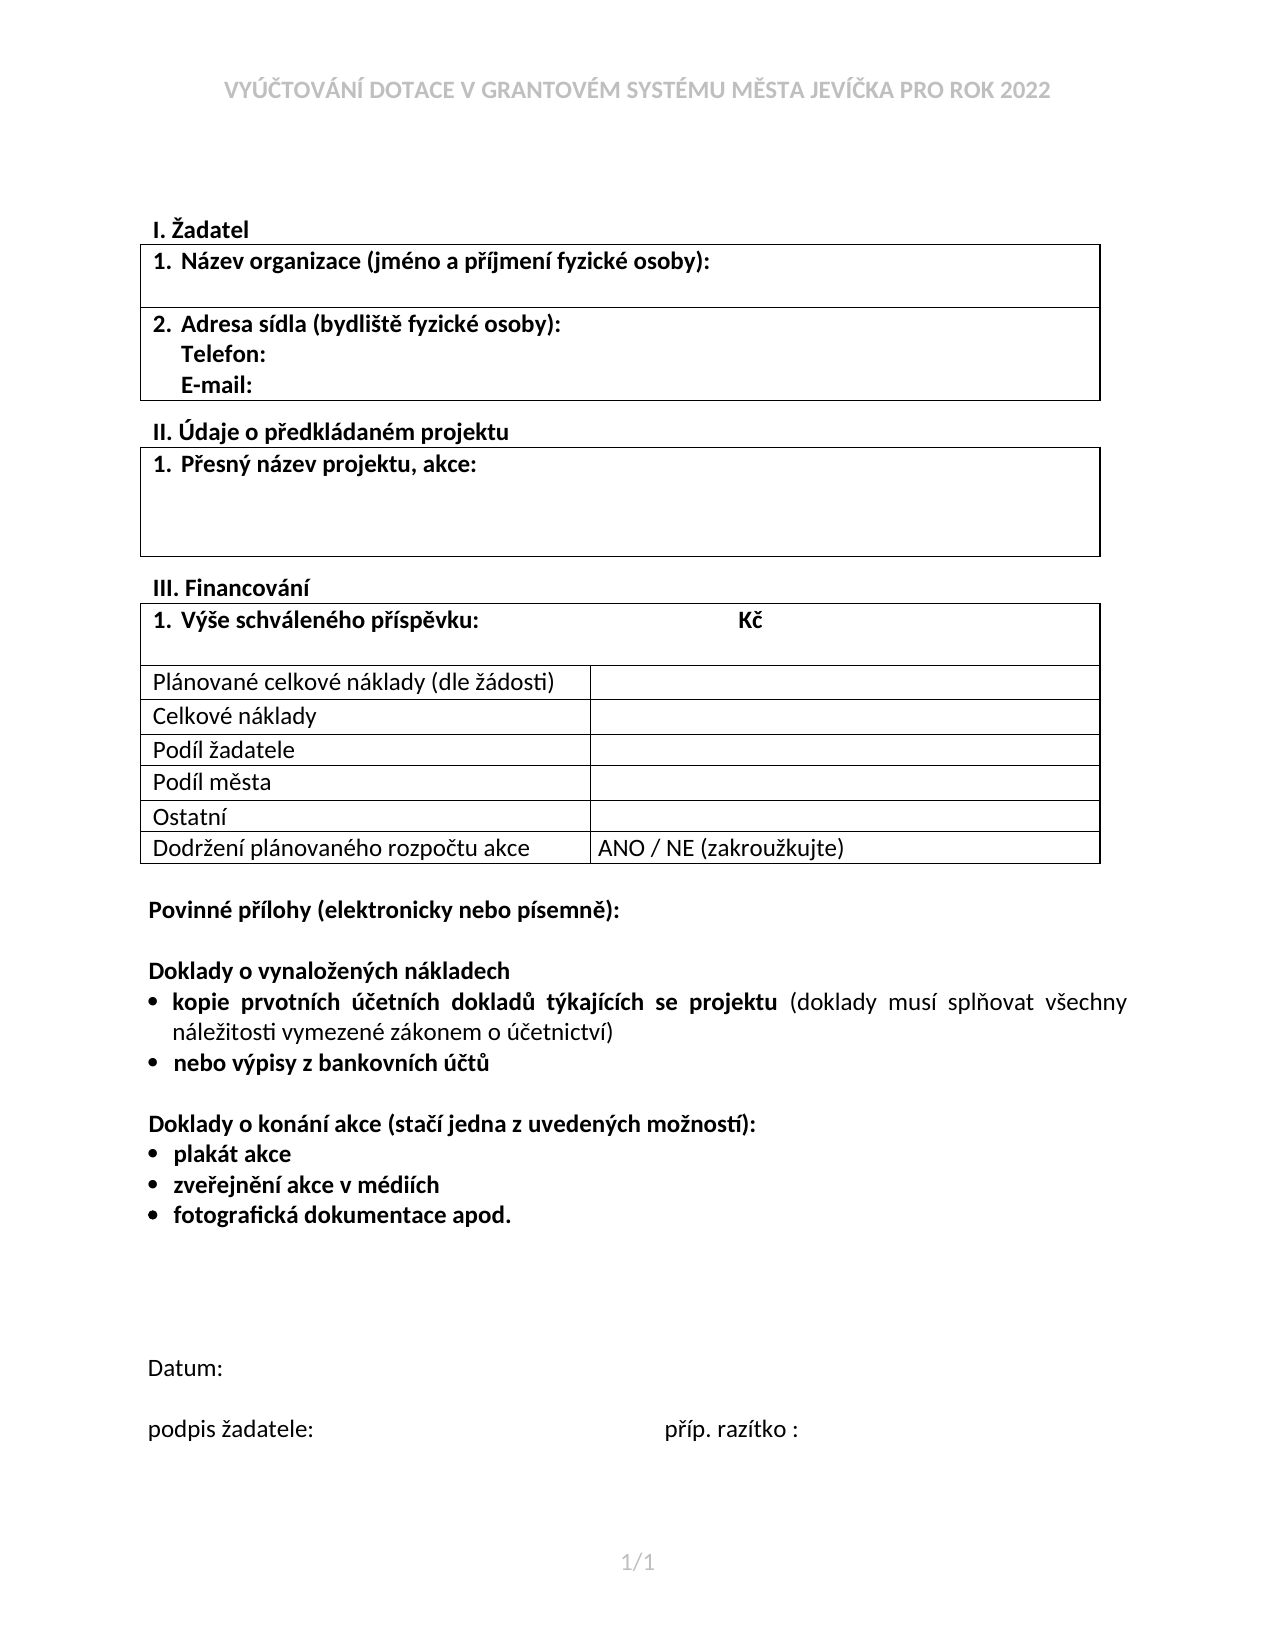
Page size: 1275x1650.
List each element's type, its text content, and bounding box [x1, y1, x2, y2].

text Povinné přílohy (elektronicky nebo písemně): [148, 894, 1127, 925]
table_cell Podíl města [141, 766, 590, 799]
list plakát akce [148, 1138, 1127, 1169]
table_cell [591, 735, 1099, 765]
table_header I. Žadatel [140, 195, 1100, 244]
table_cell [591, 666, 1099, 699]
table_cell ANO / NE (zakroužkujte) [591, 832, 1099, 863]
text podpis žadatele: příp. razítko : [148, 1413, 1127, 1444]
table_cell Plánované celkové náklady (dle žádosti) [141, 666, 590, 699]
list kopie prvotních účetních dokladů týkajících se projektu (doklady musí splňovat všechny náležitosti vymezené zákonem o účetnictví) [148, 986, 1127, 1047]
text Doklady o vynaložených nákladech [148, 955, 1127, 986]
text Doklady o konání akce (stačí jedna z uvedených možností): [148, 1108, 1127, 1138]
table_cell Název organizace (jméno a příjmení fyzické osoby): [141, 245, 1099, 307]
list fotografická dokumentace apod. [148, 1199, 1127, 1230]
table_cell Ostatní [141, 801, 590, 831]
table_cell II. Údaje o předkládaném projektu [140, 401, 1100, 447]
table_cell Podíl žadatele [141, 735, 590, 765]
list nebo výpisy z bankovních účtů [148, 1047, 1127, 1077]
table_cell III. Financování [140, 557, 1100, 603]
table_cell Adresa sídla (bydliště fyzické osoby): Telefon: E-mail: [141, 308, 1099, 399]
table_cell [591, 766, 1099, 799]
table_cell Výše schváleného příspěvku: Kč [141, 604, 1099, 665]
table_cell Přesný název projektu, akce: [141, 448, 1099, 556]
text Datum: [148, 1352, 1127, 1383]
list zveřejnění akce v médiích [148, 1169, 1127, 1199]
table_cell Celkové náklady [141, 700, 590, 734]
table_cell [591, 700, 1099, 734]
table_cell Dodržení plánovaného rozpočtu akce [141, 832, 590, 863]
table_cell [591, 801, 1099, 831]
